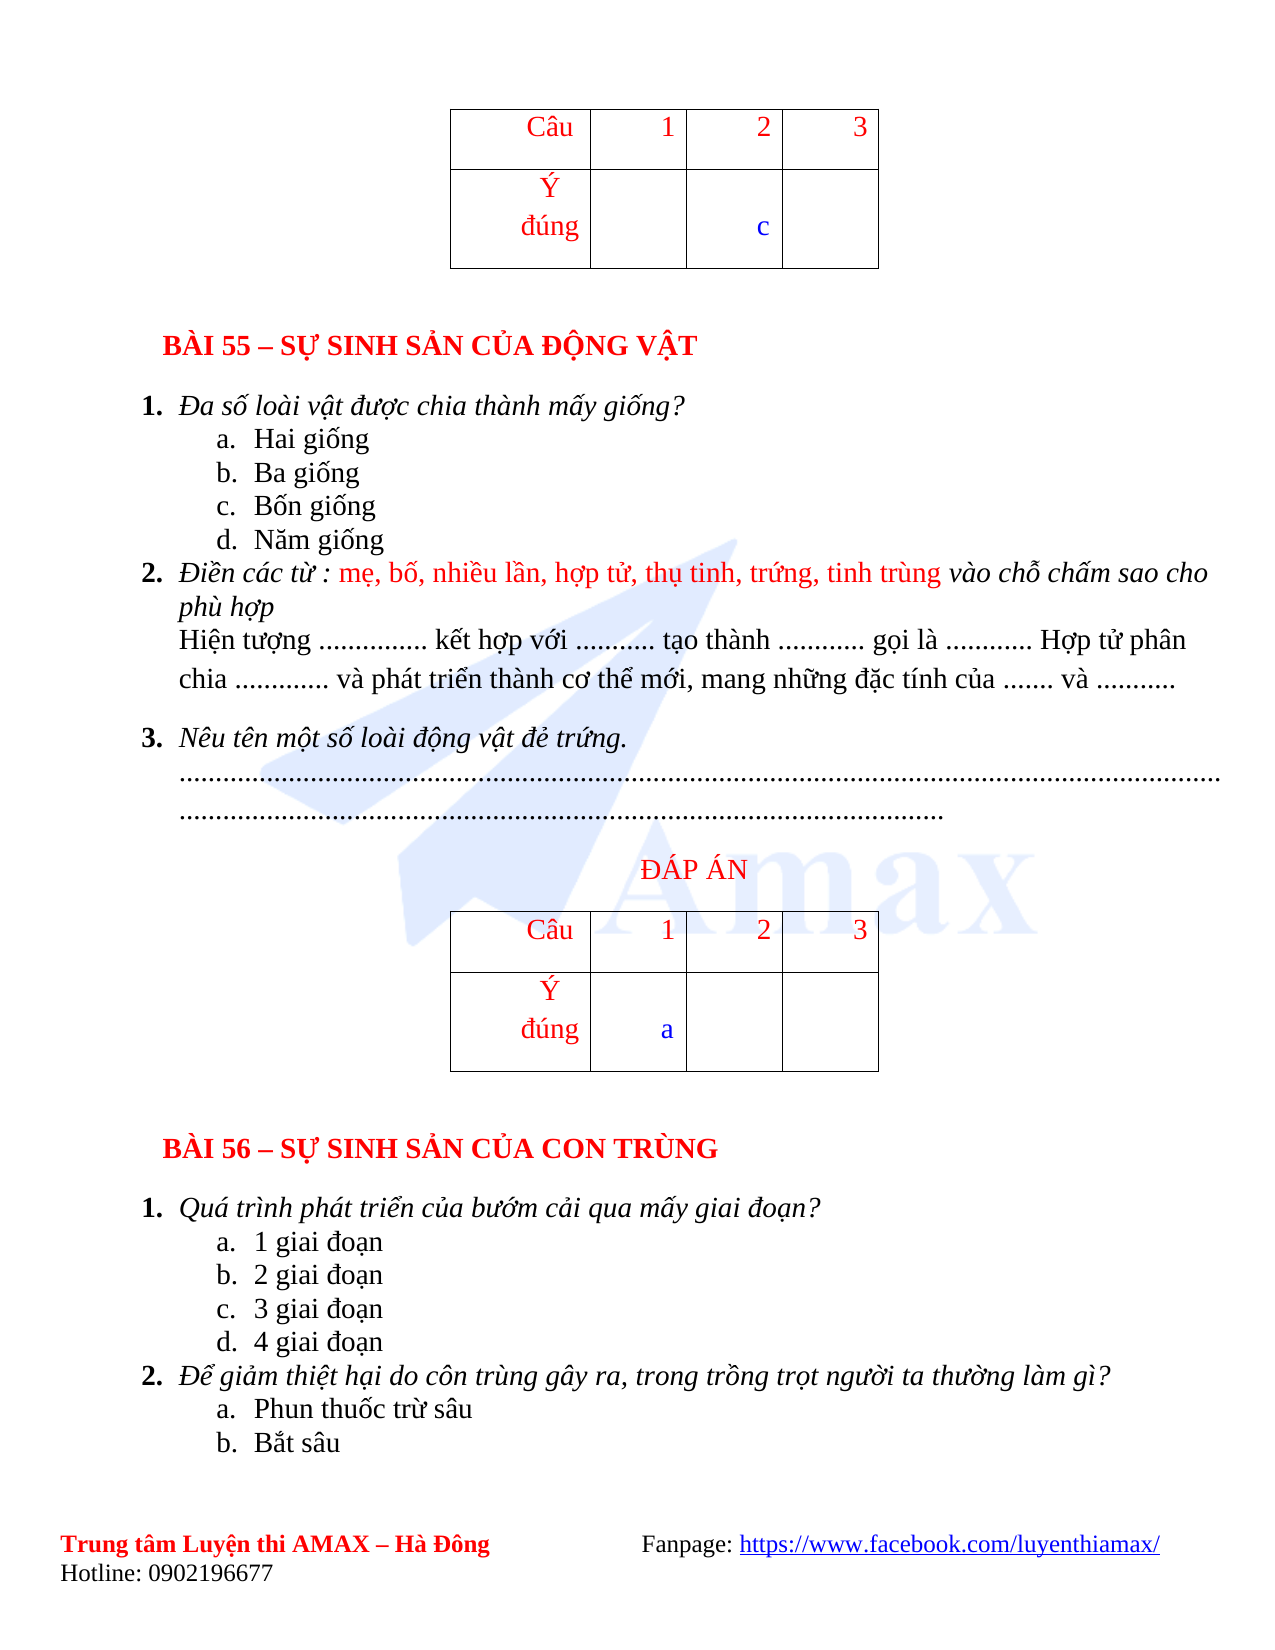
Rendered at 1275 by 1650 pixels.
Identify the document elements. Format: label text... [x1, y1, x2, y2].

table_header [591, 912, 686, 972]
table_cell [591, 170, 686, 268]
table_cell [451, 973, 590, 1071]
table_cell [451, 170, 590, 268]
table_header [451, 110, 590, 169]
list 1 giai đoạn [216, 1224, 1226, 1257]
list Phun thuốc trừ sâu [216, 1392, 1226, 1425]
text BÀI 55 – SỰ SINH SẢN CỦA ĐỘNG VẬT [162, 328, 1226, 362]
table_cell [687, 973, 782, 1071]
text Hiện tượng ............... kết hợp với ........... tạo thành ............ gọi là ............ Hợp tử phân chia ............. và phát triển thành cơ thể mới, mang những đặc tính của ....... và ........... [178, 622, 1226, 694]
text ........................................................................................................................................................................................................................................................ [178, 754, 1226, 826]
text ĐÁP ÁN [162, 852, 1226, 885]
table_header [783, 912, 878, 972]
list Quá trình phát triển của bướm cải qua mấy giai đoạn? [141, 1190, 1226, 1224]
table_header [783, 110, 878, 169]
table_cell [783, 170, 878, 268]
list Hai giống [216, 421, 1226, 455]
list 4 giai đoạn [216, 1324, 1226, 1358]
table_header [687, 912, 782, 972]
list Năm giống [216, 522, 1226, 555]
list Ba giống [216, 455, 1226, 488]
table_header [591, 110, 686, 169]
list Bốn giống [216, 488, 1226, 522]
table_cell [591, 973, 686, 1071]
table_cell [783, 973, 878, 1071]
list Đa số loài vật được chia thành mấy giống? [141, 388, 1226, 421]
list Bắt sâu [216, 1425, 1226, 1459]
text BÀI 56 – SỰ SINH SẢN CỦA CON TRÙNG [162, 1131, 1226, 1164]
list Để giảm thiệt hại do côn trùng gây ra, trong trồng trọt người ta thường làm gì? [141, 1358, 1226, 1392]
list Điền các từ : mẹ, bố, nhiều lần, hợp tử, thụ tinh, trứng, tinh trùng vào chỗ chấm sao cho phù hợp [141, 555, 1226, 622]
list 3 giai đoạn [216, 1291, 1226, 1324]
list 2 giai đoạn [216, 1257, 1226, 1291]
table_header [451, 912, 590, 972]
list Nêu tên một số loài động vật đẻ trứng. [141, 720, 1226, 754]
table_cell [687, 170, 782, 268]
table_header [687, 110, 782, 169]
